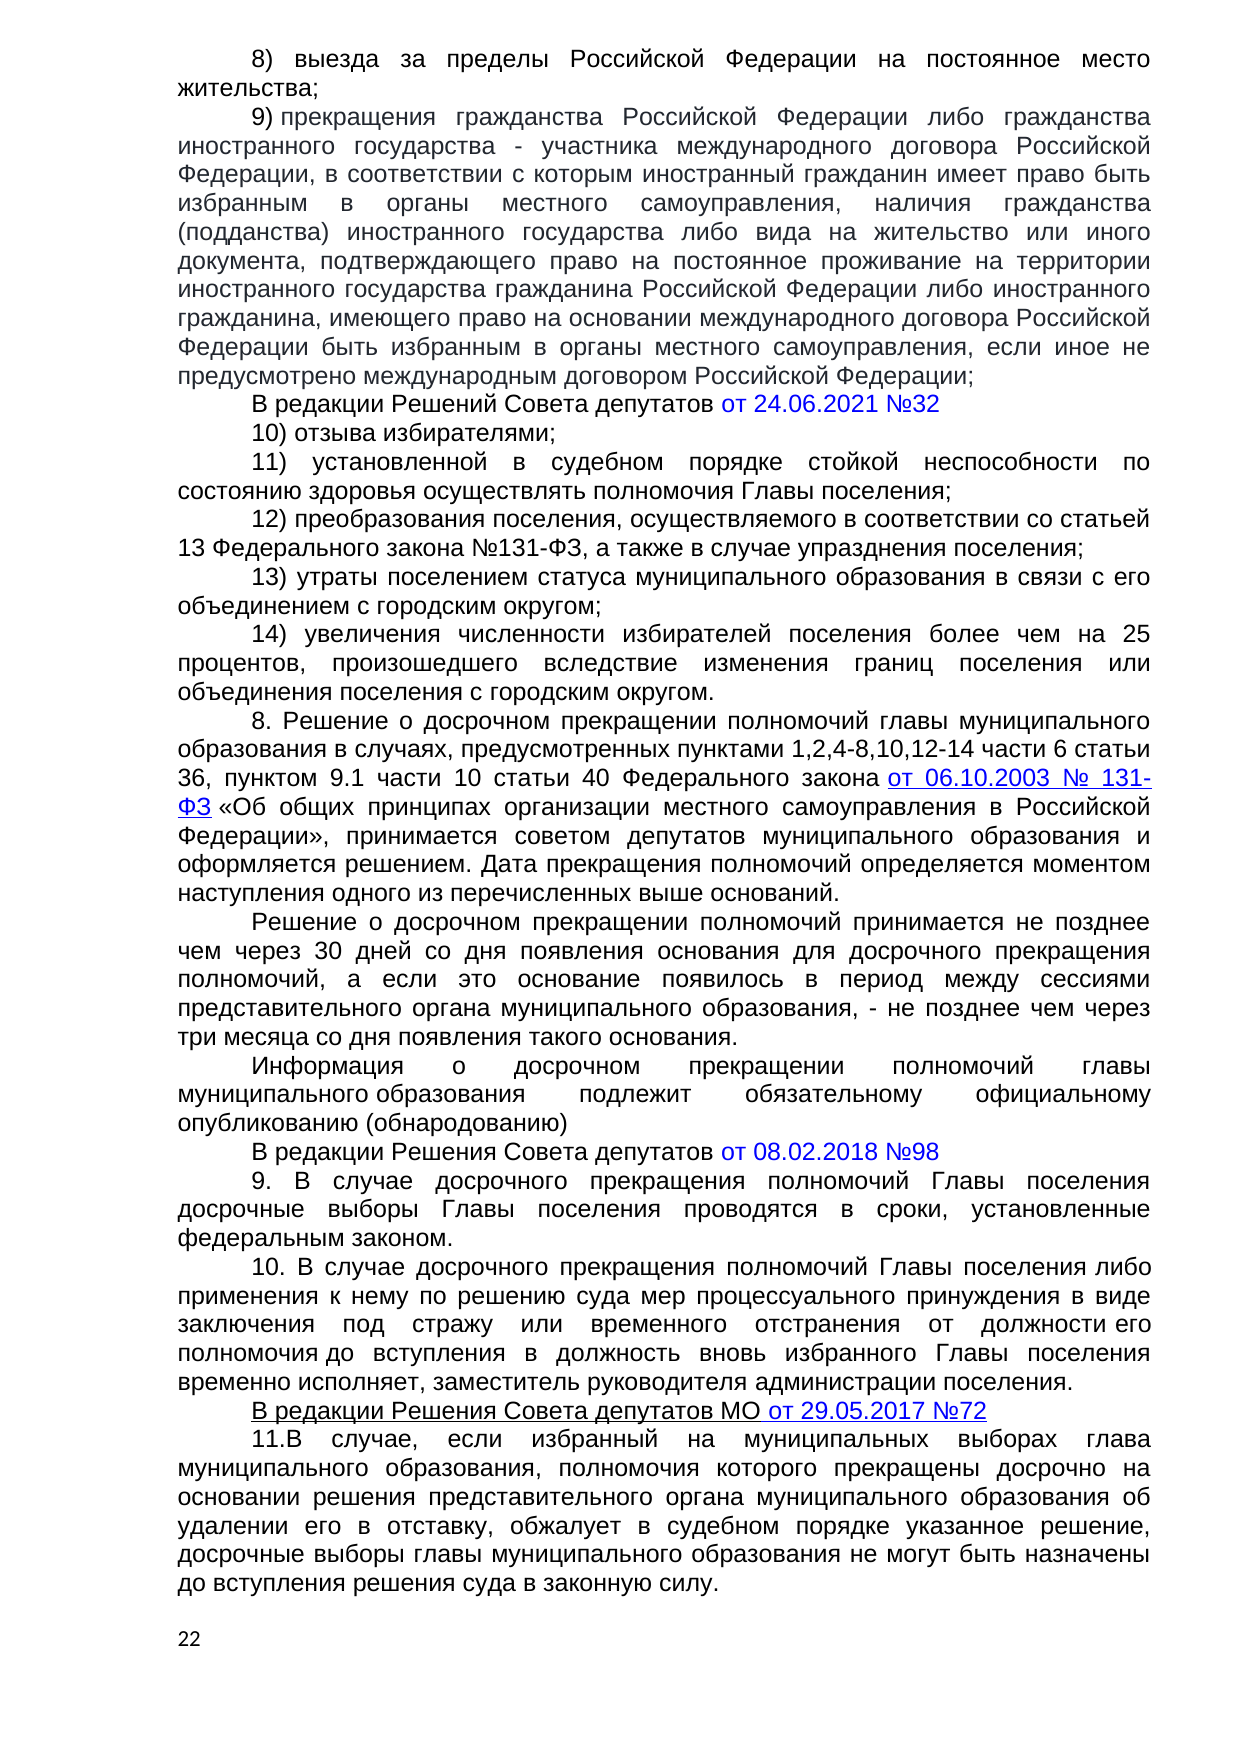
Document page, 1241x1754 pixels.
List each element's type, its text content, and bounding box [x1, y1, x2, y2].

text 14) увеличения численности избирателей поселения более чем на 25 процентов, произошедшего вследствие изменения границ поселения или объединения поселения с городским округом. [177, 619, 1152, 706]
text 10. В случае досрочного прекращения полномочий Главы поселения либо применения к нему по решению суда мер процессуального принуждения в виде заключения под стражу или временного отстранения от должности его полномочия до вступления в должность вновь избранного Главы поселения временно исполняет, заместитель руководителя администрации поселения. [177, 1252, 1152, 1396]
text 8. Решение о досрочном прекращении полномочий главы муниципального образования в случаях, предусмотренных пунктами 1,2,4-8,10,12-14 части 6 статьи 36, пунктом 9.1 части 10 статьи 40 Федерального закона от 06.10.2003 № 131-ФЗ «Об общих принципах организации местного самоуправления в Российской Федерации», принимается советом депутатов муниципального образования и оформляется решением. Дата прекращения полномочий определяется моментом наступления одного из перечисленных выше оснований. [177, 706, 1152, 907]
text 11.В случае, если избранный на муниципальных выборах глава муниципального образования, полномочия которого прекращены досрочно на основании решения представительного органа муниципального образования об удалении его в отставку, обжалует в судебном порядке указанное решение, досрочные выборы главы муниципального образования не могут быть назначены до вступления решения суда в законную силу. [177, 1424, 1152, 1597]
text 8) выезда за пределы Российской Федерации на постоянное место жительства; [177, 44, 1152, 102]
text В редакции Решения Совета депутатов МО от 29.05.2017 №72 [177, 1396, 1152, 1424]
text 10) отзыва избирателями; [177, 418, 1152, 447]
text 9) прекращения гражданства Российской Федерации либо гражданства иностранного государства - участника международного договора Российской Федерации, в соответствии с которым иностранный гражданин имеет право быть избранным в органы местного самоуправления, наличия гражданства (подданства) иностранного государства либо вида на жительство или иного документа, подтверждающего право на постоянное проживание на территории иностранного государства гражданина Российской Федерации либо иностранного гражданина, имеющего право на основании международного договора Российской Федерации быть избранным в органы местного самоуправления, если иное не предусмотрено международным договором Российской Федерации; [177, 102, 1152, 389]
text Информация о досрочном прекращении полномочий главы муниципального образования подлежит обязательному официальному опубликованию (обнародованию) [177, 1051, 1152, 1137]
text Решение о досрочном прекращении полномочий принимается не позднее чем через 30 дней со дня появления основания для досрочного прекращения полномочий, а если это основание появилось в период между сессиями представительного органа муниципального образования, - не позднее чем через три месяца со дня появления такого основания. [177, 907, 1152, 1051]
text 11) установленной в судебном порядке стойкой неспособности по состоянию здоровья осуществлять полномочия Главы поселения; [177, 447, 1152, 504]
text 9. В случае досрочного прекращения полномочий Главы поселения досрочные выборы Главы поселения проводятся в сроки, установленные федеральным законом. [177, 1166, 1152, 1252]
text В редакции Решений Совета депутатов от 24.06.2021 №32 [177, 389, 1152, 418]
text В редакции Решения Совета депутатов от 08.02.2018 №98 [177, 1137, 1152, 1166]
text 12) преобразования поселения, осуществляемого в соответствии со статьей 13 Федерального закона №131-ФЗ, а также в случае упразднения поселения; [177, 504, 1152, 562]
text 13) утраты поселением статуса муниципального образования в связи с его объединением с городским округом; [177, 562, 1152, 619]
